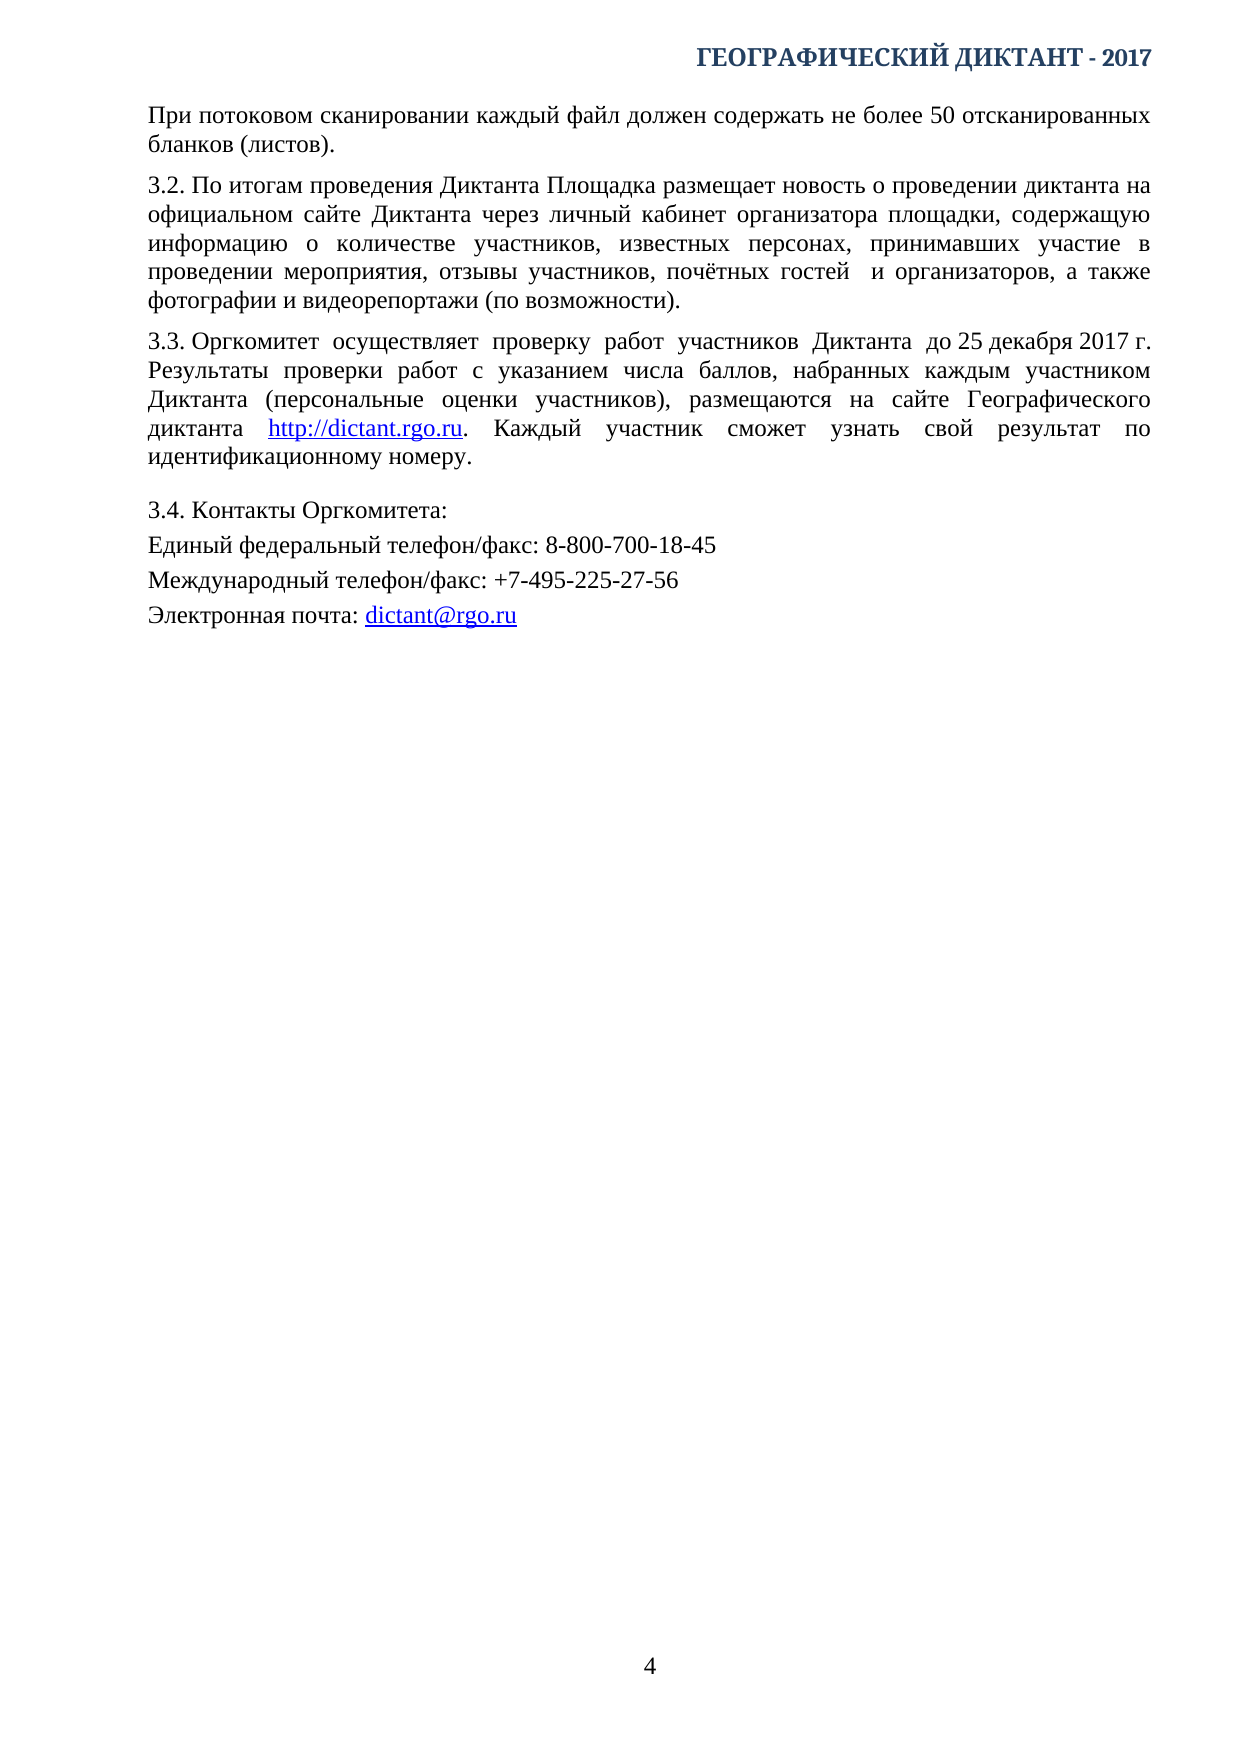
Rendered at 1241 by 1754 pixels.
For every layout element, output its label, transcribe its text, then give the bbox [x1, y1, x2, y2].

text Международный телефон/факс: +7-495-225-27-56 [148, 565, 1152, 594]
text 3.4. Контакты Оргкомитета: [148, 495, 1152, 524]
text 3.3. Оргкомитет осуществляет проверку работ участников Диктанта до 25 декабря 2017 г. Результаты проверки работ с указанием числа баллов, набранных каждым участником Диктанта (персональные оценки участников), размещаются на сайте Географического диктанта http://dictant.rgo.ru. Каждый участник сможет узнать свой результат по идентификационному номеру. [148, 326, 1152, 470]
text Единый федеральный телефон/факс: 8-800-700-18-45 [148, 530, 1152, 559]
text 3.2. По итогам проведения Диктанта Площадка размещает новость о проведении диктанта на официальном сайте Диктанта через личный кабинет организатора площадки, содержащую информацию о количестве участников, известных персонах, принимавших участие в проведении мероприятия, отзывы участников, почётных гостей и организаторов, а также фотографии и видеорепортажи (по возможности). [148, 170, 1152, 314]
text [148, 100, 1152, 158]
text Электронная почта: dictant@rgo.ru [148, 600, 1152, 629]
